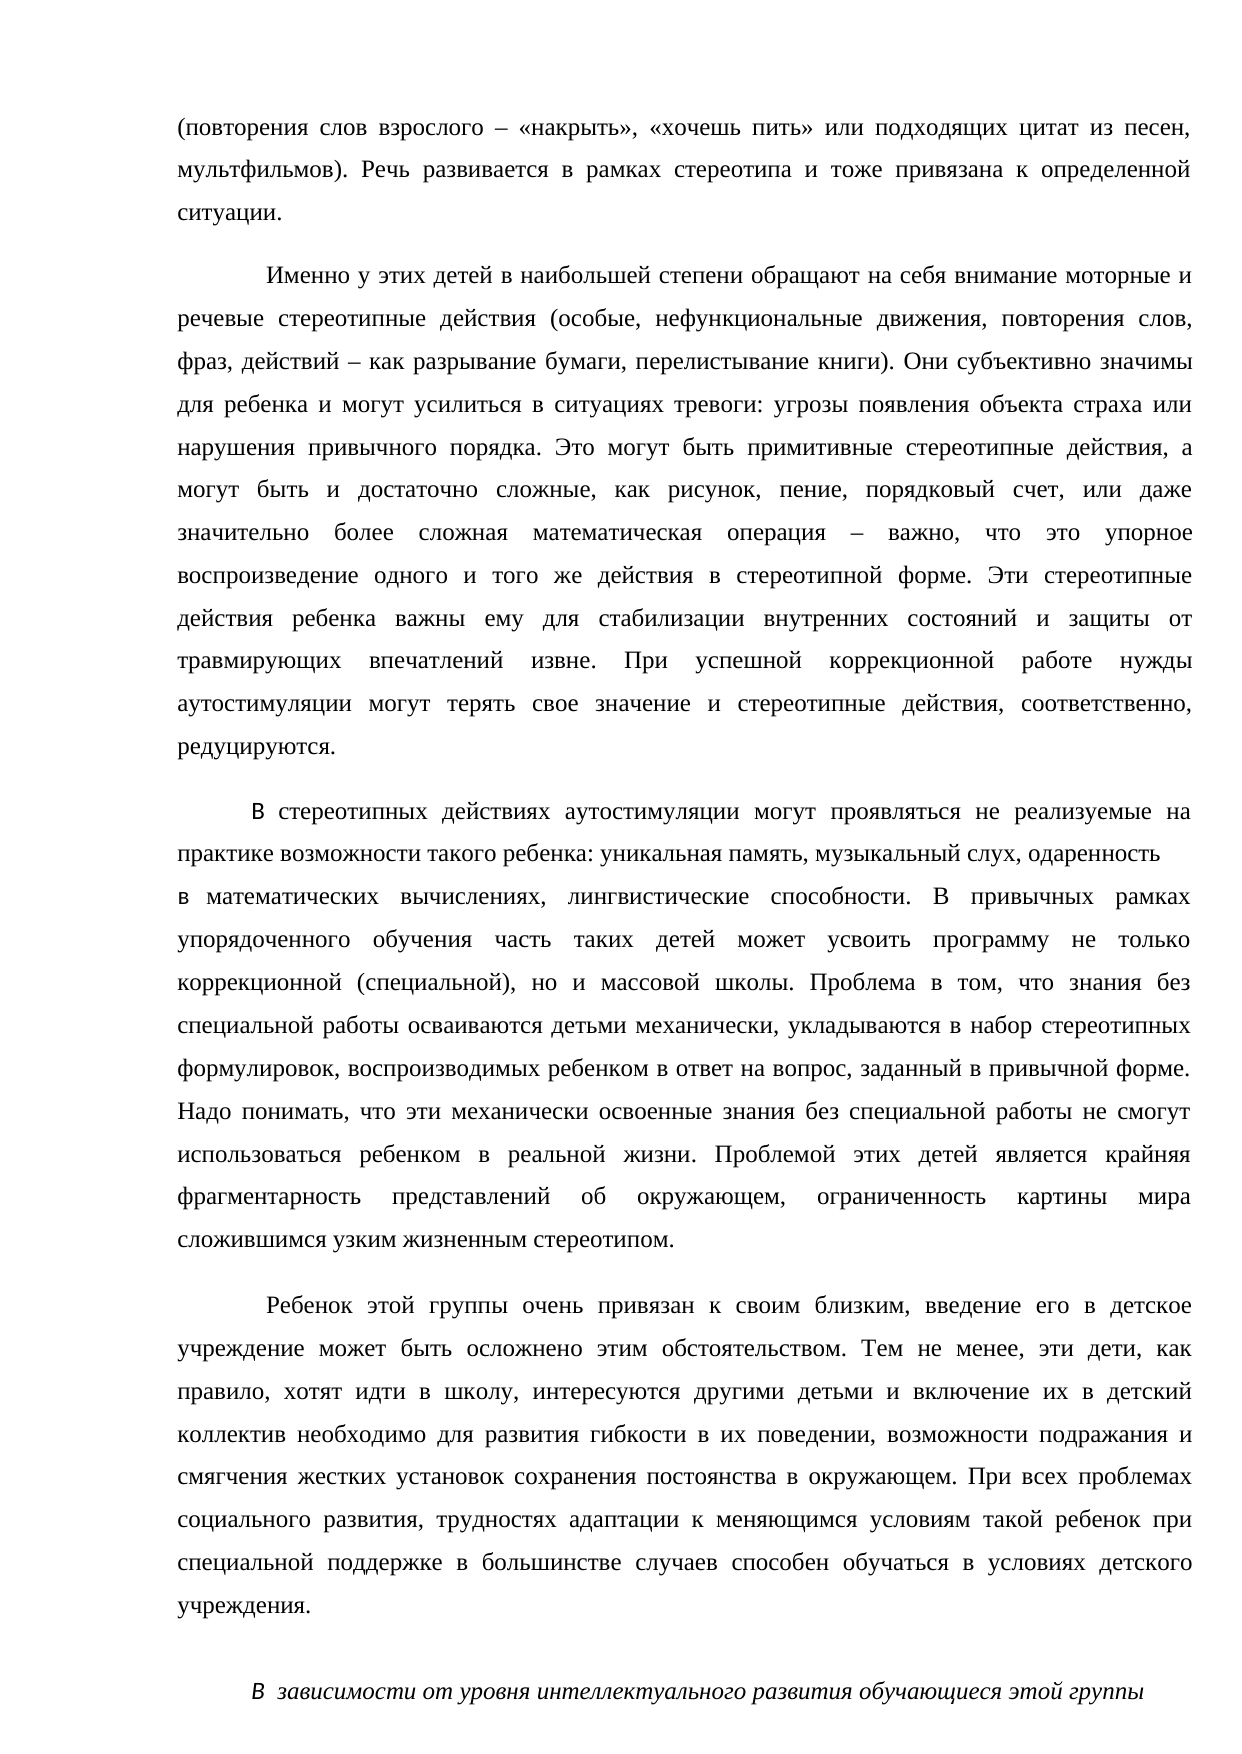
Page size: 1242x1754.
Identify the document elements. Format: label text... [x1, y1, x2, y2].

list математических вычислениях, лингвистические способности. В привычных рамках упорядоченного обучения часть таких детей может усвоить программу не только коррекционной (специальной), но и массовой школы. Проблема в том, что знания без специальной работы осваиваются детьми механически, укладываются в набор стереотипных формулировок, воспроизводимых ребенком в ответ на вопрос, заданный в привычной форме. Надо понимать, что эти механически освоенные знания без специальной работы не смогут использоваться ребенком в реальной жизни. Проблемой этих детей является крайняя фрагментарность представлений об окружающем, ограниченность картины мира сложившимся узким жизненным стереотипом. [177, 880, 1192, 1253]
text Ребенок этой группы очень привязан к своим близким, введение его в детское учреждение может быть осложнено этим обстоятельством. Тем не менее, эти дети, как правило, хотят идти в школу, интересуются другими детьми и включение их в детский коллектив необходимо для развития гибкости в их поведении, возможности подражания и смягчения жестких установок сохранения постоянства в окружающем. При всех проблемах социального развития, трудностях адаптации к меняющимся условиям такой ребенок при специальной поддержке в большинстве случаев способен обучаться в условиях детского учреждения. [177, 1290, 1194, 1619]
text Именно у этих детей в наибольшей степени обращают на себя внимание моторные и речевые стереотипные действия (особые, нефункциональные движения, повторения слов, фраз, действий – как разрывание бумаги, перелистывание книги). Они субъективно значимы для ребенка и могут усилиться в ситуациях тревоги: угрозы появления объекта страха или нарушения привычного порядка. Это могут быть примитивные стереотипные действия, а могут быть и достаточно сложные, как рисунок, пение, порядковый счет, или даже значительно более сложная математическая операция – важно, что это упорное воспроизведение одного и того же действия в стереотипной форме. Эти стереотипные действия ребенка важны ему для стабилизации внутренних состояний и защиты от травмирующих впечатлений извне. При успешной коррекционной работе нужды аутостимуляции могут терять свое значение и стереотипные действия, соответственно, редуцируются. [177, 260, 1194, 760]
list зависимости от уровня интеллектуального развития обучающиеся этой группы [251, 1675, 1194, 1705]
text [177, 112, 1192, 226]
list стереотипных действиях аутостимуляции могут проявляться не реализуемые на практике возможности такого ребенка: уникальная память, музыкальный слух, одаренность [177, 795, 1192, 867]
